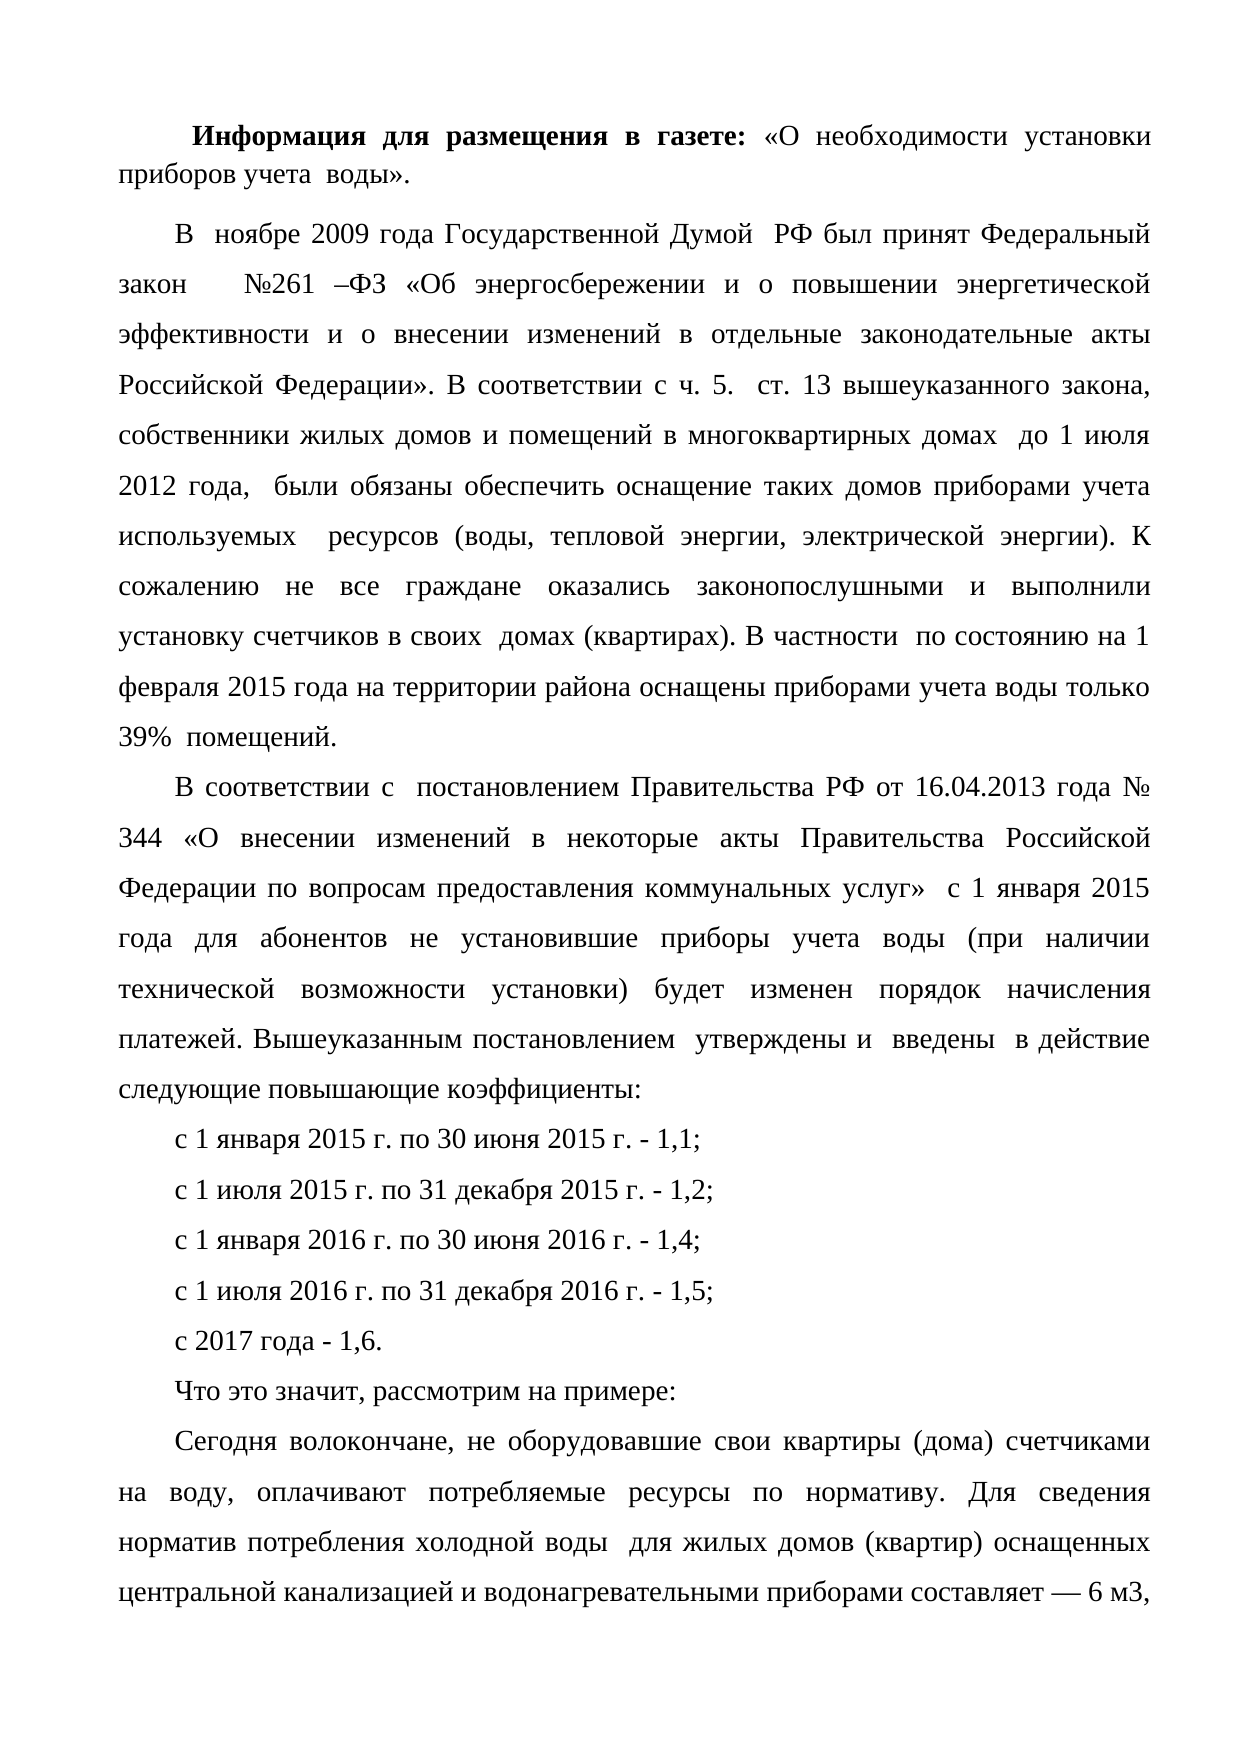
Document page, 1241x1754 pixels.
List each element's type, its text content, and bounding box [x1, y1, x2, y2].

text с 1 июля . по 31 декабря . - 1,2; [118, 1172, 1152, 1206]
text с 1 января . по 30 июня . - 1,4; [118, 1222, 1152, 1256]
text Информация для размещения в газете: «О необходимости установки приборов учета воды». [118, 118, 1152, 190]
text с 1 июля . по 31 декабря . - 1,5; [118, 1273, 1152, 1306]
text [118, 1423, 1152, 1608]
text В ноябре 2009 года Государственной Думой РФ был принят Федеральный закон №261 –ФЗ «Об энергосбережении и о повышении энергетической эффективности и о внесении изменений в отдельные законодательные акты Российской Федерации». В соответствии с ч. 5. ст. 13 вышеуказанного закона, собственники жилых домов и помещений в многоквартирных домах до 1 июля 2012 года, были обязаны обеспечить оснащение таких домов приборами учета используемых ресурсов (воды, тепловой энергии, электрической энергии). К сожалению не все граждане оказались законопослушными и выполнили установку счетчиков в своих домах (квартирах). В частности по состоянию на 1 февраля 2015 года на территории района оснащены приборами учета воды только 39% помещений. [118, 216, 1152, 753]
text Что это значит, рассмотрим на примере: [118, 1373, 1152, 1407]
text В соответствии с постановлением Правительства РФ от 16.04.2013 года № 344 «О внесении изменений в некоторые акты Правительства Российской Федерации по вопросам предоставления коммунальных услуг» с 1 января 2015 года для абонентов не установившие приборы учета воды (при наличии технической возможности установки) будет изменен порядок начисления платежей. Вышеуказанным постановлением утверждены и введены в действие следующие повышающие коэффициенты: [118, 769, 1152, 1105]
text с 1 января . по 30 июня . - 1,1; [118, 1122, 1152, 1155]
text с 2017 года - 1,6. [118, 1323, 1152, 1356]
